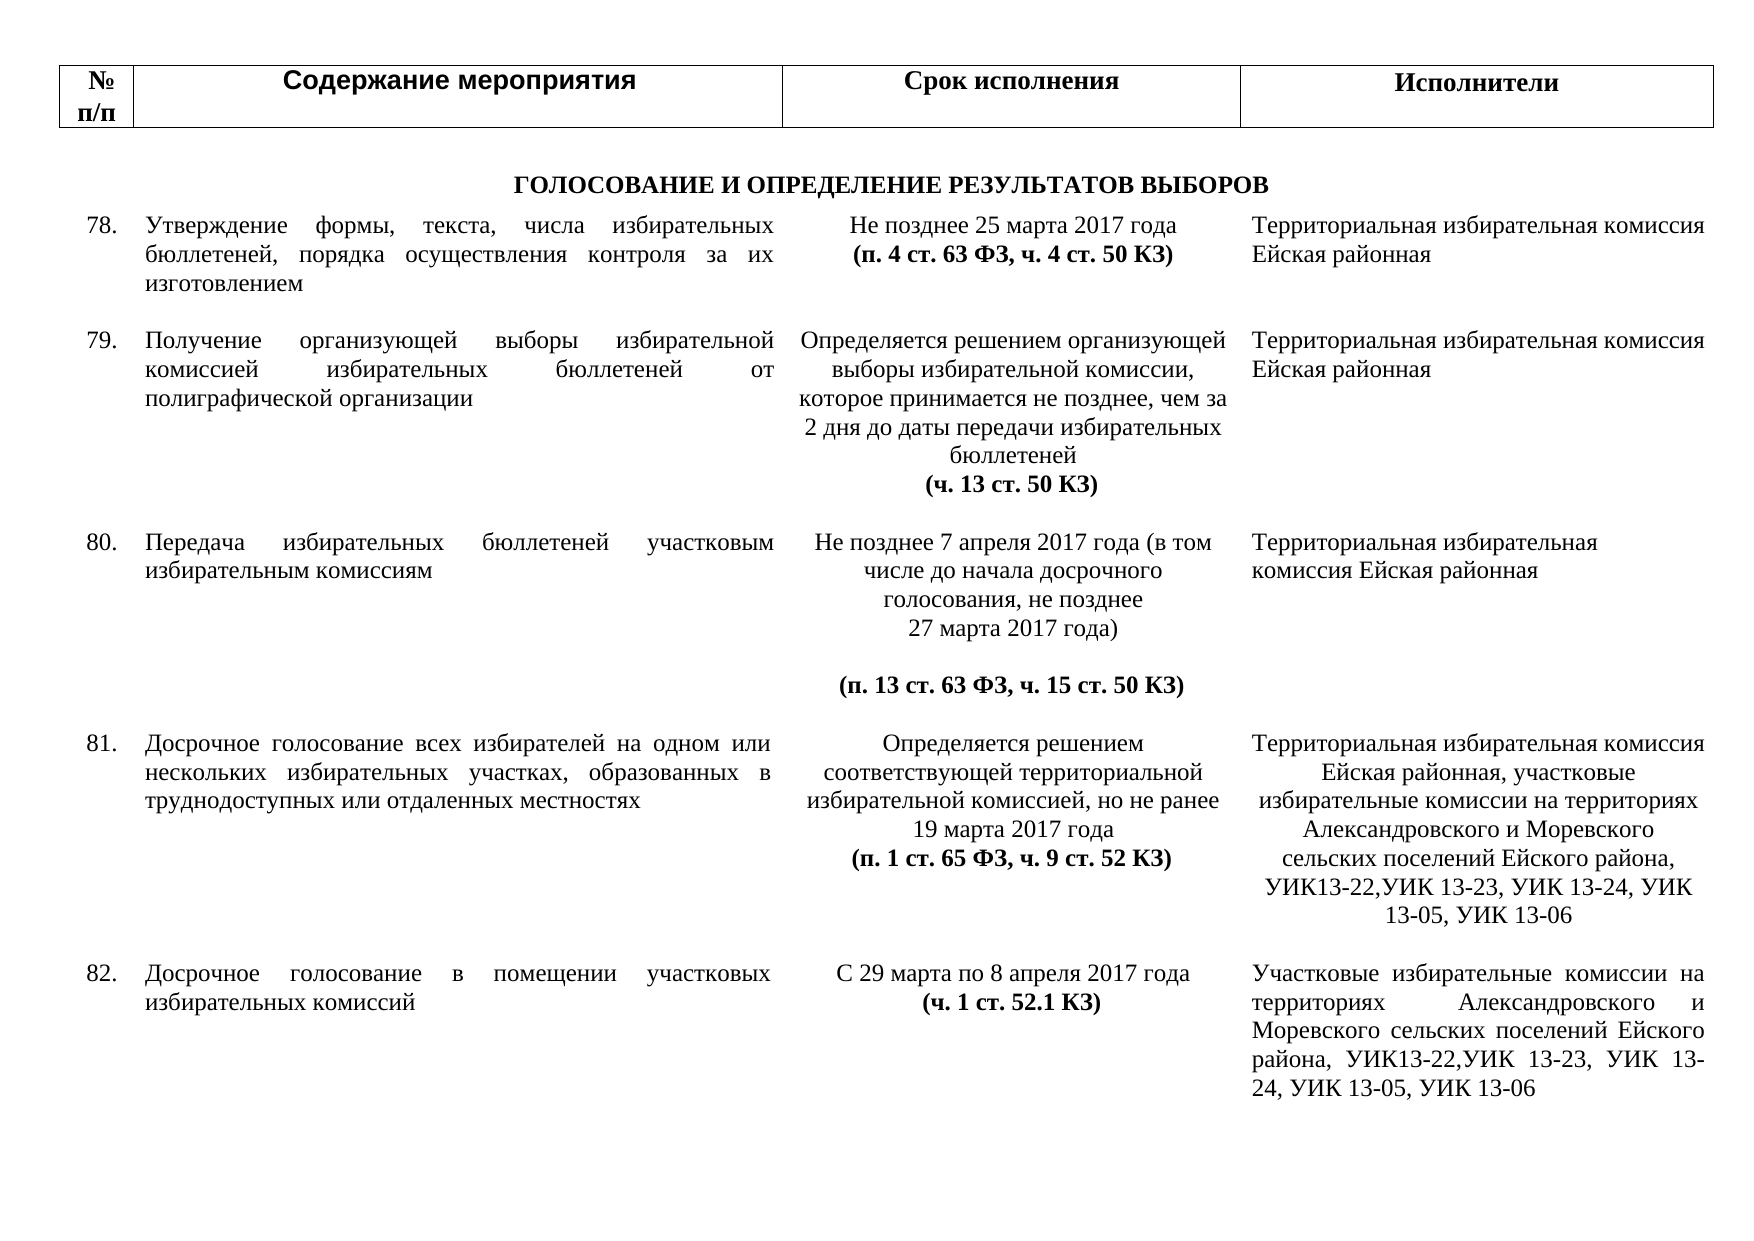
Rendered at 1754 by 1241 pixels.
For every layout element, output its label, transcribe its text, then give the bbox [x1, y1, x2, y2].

table_cell Определяется решением соответствующей территориальной избирательной комиссией, но не ранее 19 марта 2017 года (п. 1 ст. 65 ФЗ, ч. 9 ст. 52 КЗ) [783, 728, 1240, 958]
table_cell Досрочное голосование всех избирателей на одном или нескольких избирательных участках, образованных в труднодоступных или отдаленных местностях [134, 728, 783, 958]
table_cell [1240, 211, 1713, 326]
table_cell Определяется решением организующей выборы избирательной комиссии, которое принимается не позднее, чем за 2 дня до даты передачи избирательных бюллетеней (ч. 13 ст. 50 КЗ) [783, 326, 1240, 527]
table_cell Передача избирательных бюллетеней участковым избирательным комиссиям [134, 527, 783, 728]
table_cell 79. [59, 326, 133, 527]
table_header № п/п [60, 66, 133, 127]
table_cell Участковые избирательные комиссии на территориях Александровского и Моревского сельских поселений Ейского района, УИК13-22,УИК 13-23, УИК 13-24, УИК 13-05, УИК 13-06 [1240, 958, 1713, 1102]
table_header Срок исполнения [783, 66, 1240, 127]
table_cell Территориальная избирательная комиссия Ейская районная [1240, 527, 1713, 728]
table_cell Утверждение формы, текста, числа избирательных бюллетеней, порядка осуществления контроля за их изготовлением [134, 211, 783, 326]
table_cell С 29 марта по 8 апреля 2017 года (ч. 1 ст. 52.1 КЗ) [783, 958, 1240, 1102]
table_cell Не позднее 7 апреля 2017 года (в том числе до начала досрочного голосования, не позднее 27 марта 2017 года) (п. 13 ст. 63 ФЗ, ч. 15 ст. 50 КЗ) [783, 527, 1240, 728]
table_header Исполнители [1241, 66, 1713, 127]
table_cell Досрочное голосование в помещении участковых избирательных комиссий [134, 958, 783, 1102]
table_cell ГОЛОСОВАНИЕ И ОПРЕДЕЛЕНИЕ РЕЗУЛЬТАТОВ ВЫБОРОВ [59, 128, 1713, 211]
table_cell Получение организующей выборы избирательной комиссией избирательных бюллетеней от полиграфической организации [134, 326, 783, 527]
table_header Содержание мероприятия [134, 66, 782, 127]
table_cell 78. [59, 211, 133, 326]
table_cell 80. [59, 527, 133, 728]
table_cell 81. [59, 728, 133, 958]
table_cell Территориальная избирательная комиссия Ейская районная [1240, 326, 1713, 527]
table_cell 82. [59, 958, 133, 1102]
table_cell Не позднее 25 марта 2017 года (п. 4 ст. 63 ФЗ, ч. 4 ст. 50 КЗ) [783, 211, 1240, 326]
